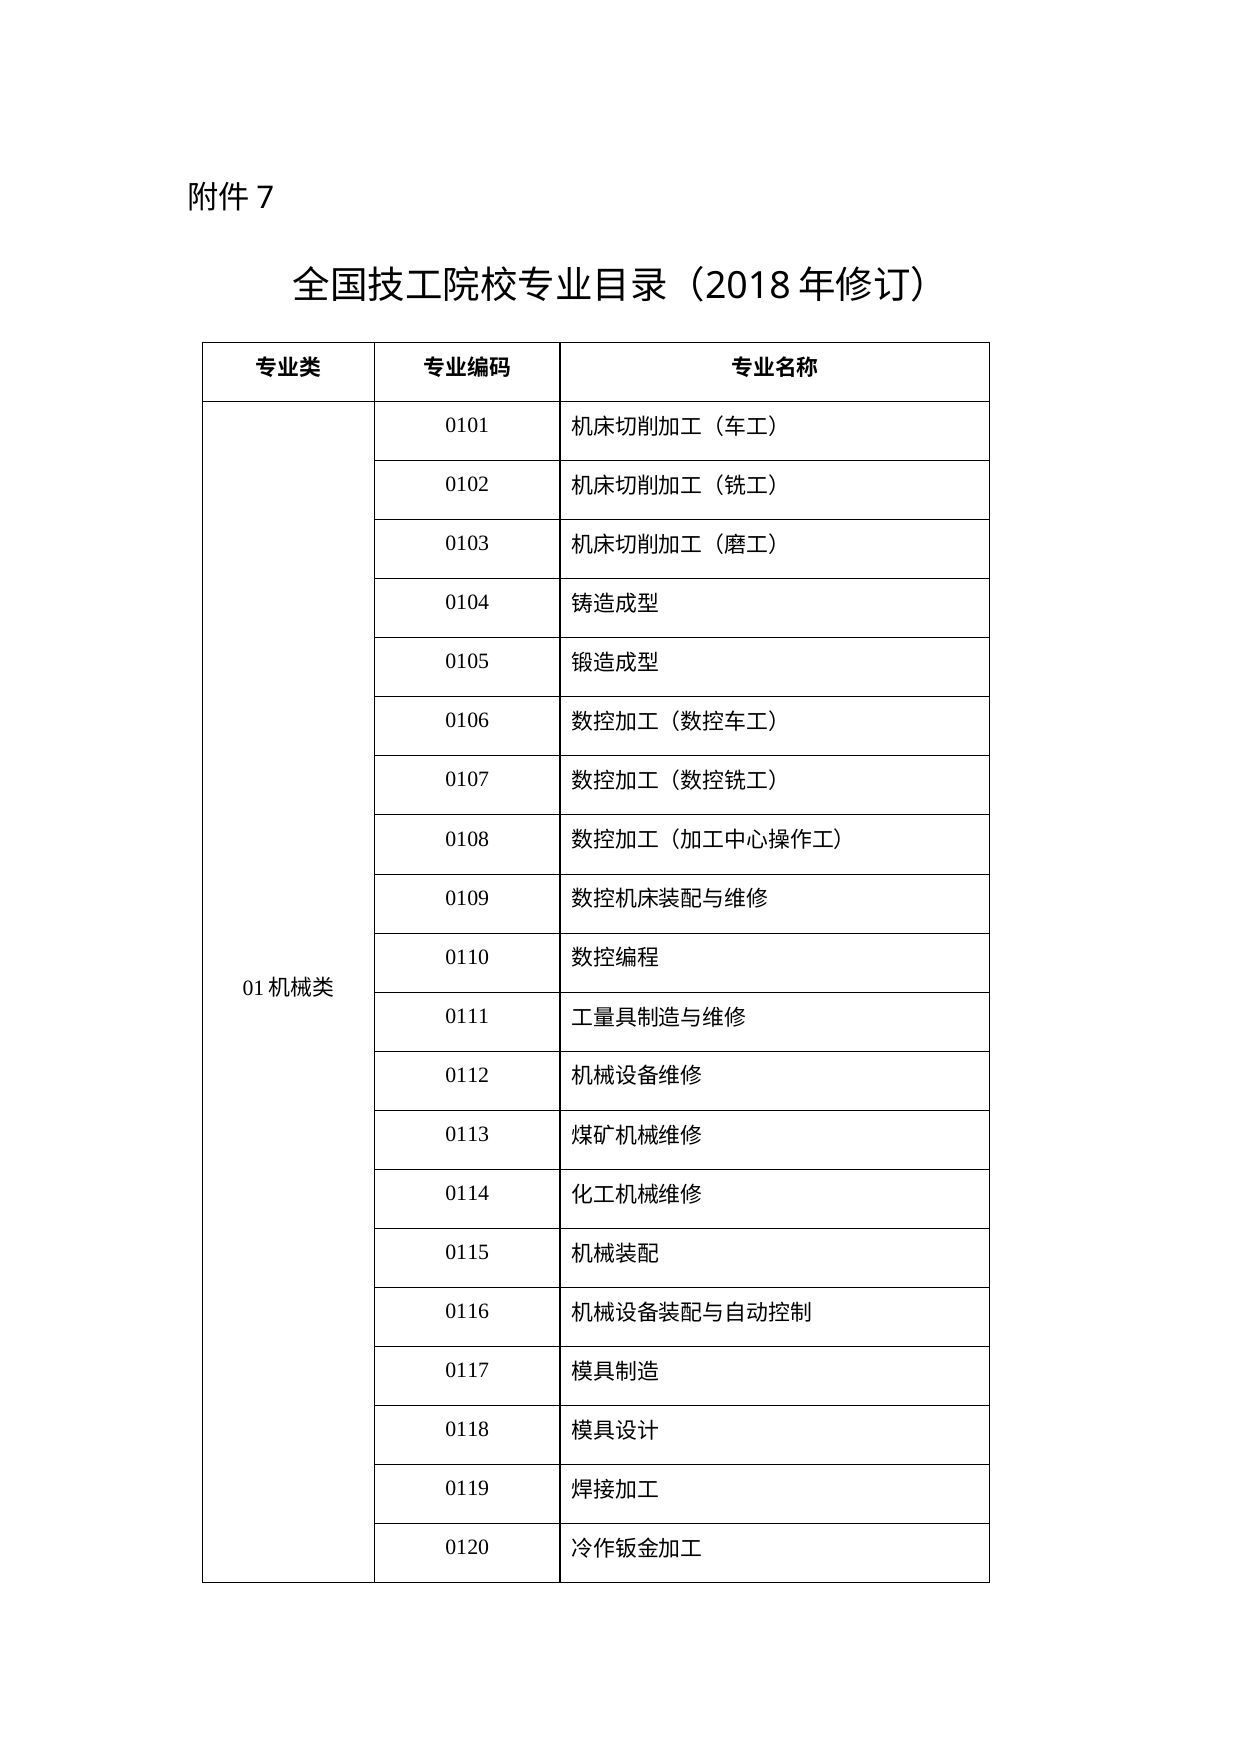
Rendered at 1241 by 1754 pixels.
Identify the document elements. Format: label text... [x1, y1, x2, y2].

table_cell 机械装配 [561, 1229, 989, 1287]
table_cell 0117 [375, 1347, 559, 1405]
table_header 专业类 [203, 343, 374, 401]
table_cell 0102 [375, 461, 559, 519]
table_cell 数控编程 [561, 934, 989, 992]
table_cell 0103 [375, 520, 559, 578]
table_cell 机床切削加工（铣工） [561, 461, 989, 519]
table_cell 铸造成型 [561, 579, 989, 637]
table_cell 0114 [375, 1170, 559, 1228]
table_cell 0119 [375, 1465, 559, 1523]
table_header 专业编码 [375, 343, 559, 401]
table_cell 工量具制造与维修 [561, 993, 989, 1051]
table_cell 0118 [375, 1406, 559, 1464]
table_header 专业名称 [561, 343, 989, 401]
table_cell 0101 [375, 402, 559, 460]
table_cell 0104 [375, 579, 559, 637]
text 全国技工院校专业目录（2018年修订） [187, 250, 1053, 315]
table_cell 数控机床装配与维修 [561, 875, 989, 932]
table_cell 0108 [375, 815, 559, 873]
table_cell 化工机械维修 [561, 1170, 989, 1228]
table_cell 0110 [375, 934, 559, 992]
table_cell 锻造成型 [561, 638, 989, 696]
table_cell 数控加工（加工中心操作工） [561, 815, 989, 873]
text 附件7 [187, 162, 1053, 227]
table_cell 0111 [375, 993, 559, 1051]
table_cell 0106 [375, 697, 559, 755]
table_cell 机床切削加工（磨工） [561, 520, 989, 578]
table_cell 模具设计 [561, 1406, 989, 1464]
table_cell 0107 [375, 756, 559, 814]
table_cell 数控加工（数控铣工） [561, 756, 989, 814]
table_cell 0115 [375, 1229, 559, 1287]
table_cell 0112 [375, 1052, 559, 1110]
table_cell 数控加工（数控车工） [561, 697, 989, 755]
table_cell 冷作钣金加工 [561, 1524, 989, 1582]
table_cell 0120 [375, 1524, 559, 1582]
table_cell 机床切削加工（车工） [561, 402, 989, 460]
table_cell 0116 [375, 1288, 559, 1346]
table_cell 0105 [375, 638, 559, 696]
table_cell 01机械类 [203, 402, 374, 1582]
table_cell 焊接加工 [561, 1465, 989, 1523]
table_cell 0109 [375, 875, 559, 932]
table_cell 煤矿机械维修 [561, 1111, 989, 1169]
table_cell 机械设备维修 [561, 1052, 989, 1110]
table_cell 模具制造 [561, 1347, 989, 1405]
table_cell 0113 [375, 1111, 559, 1169]
table_cell 机械设备装配与自动控制 [561, 1288, 989, 1346]
